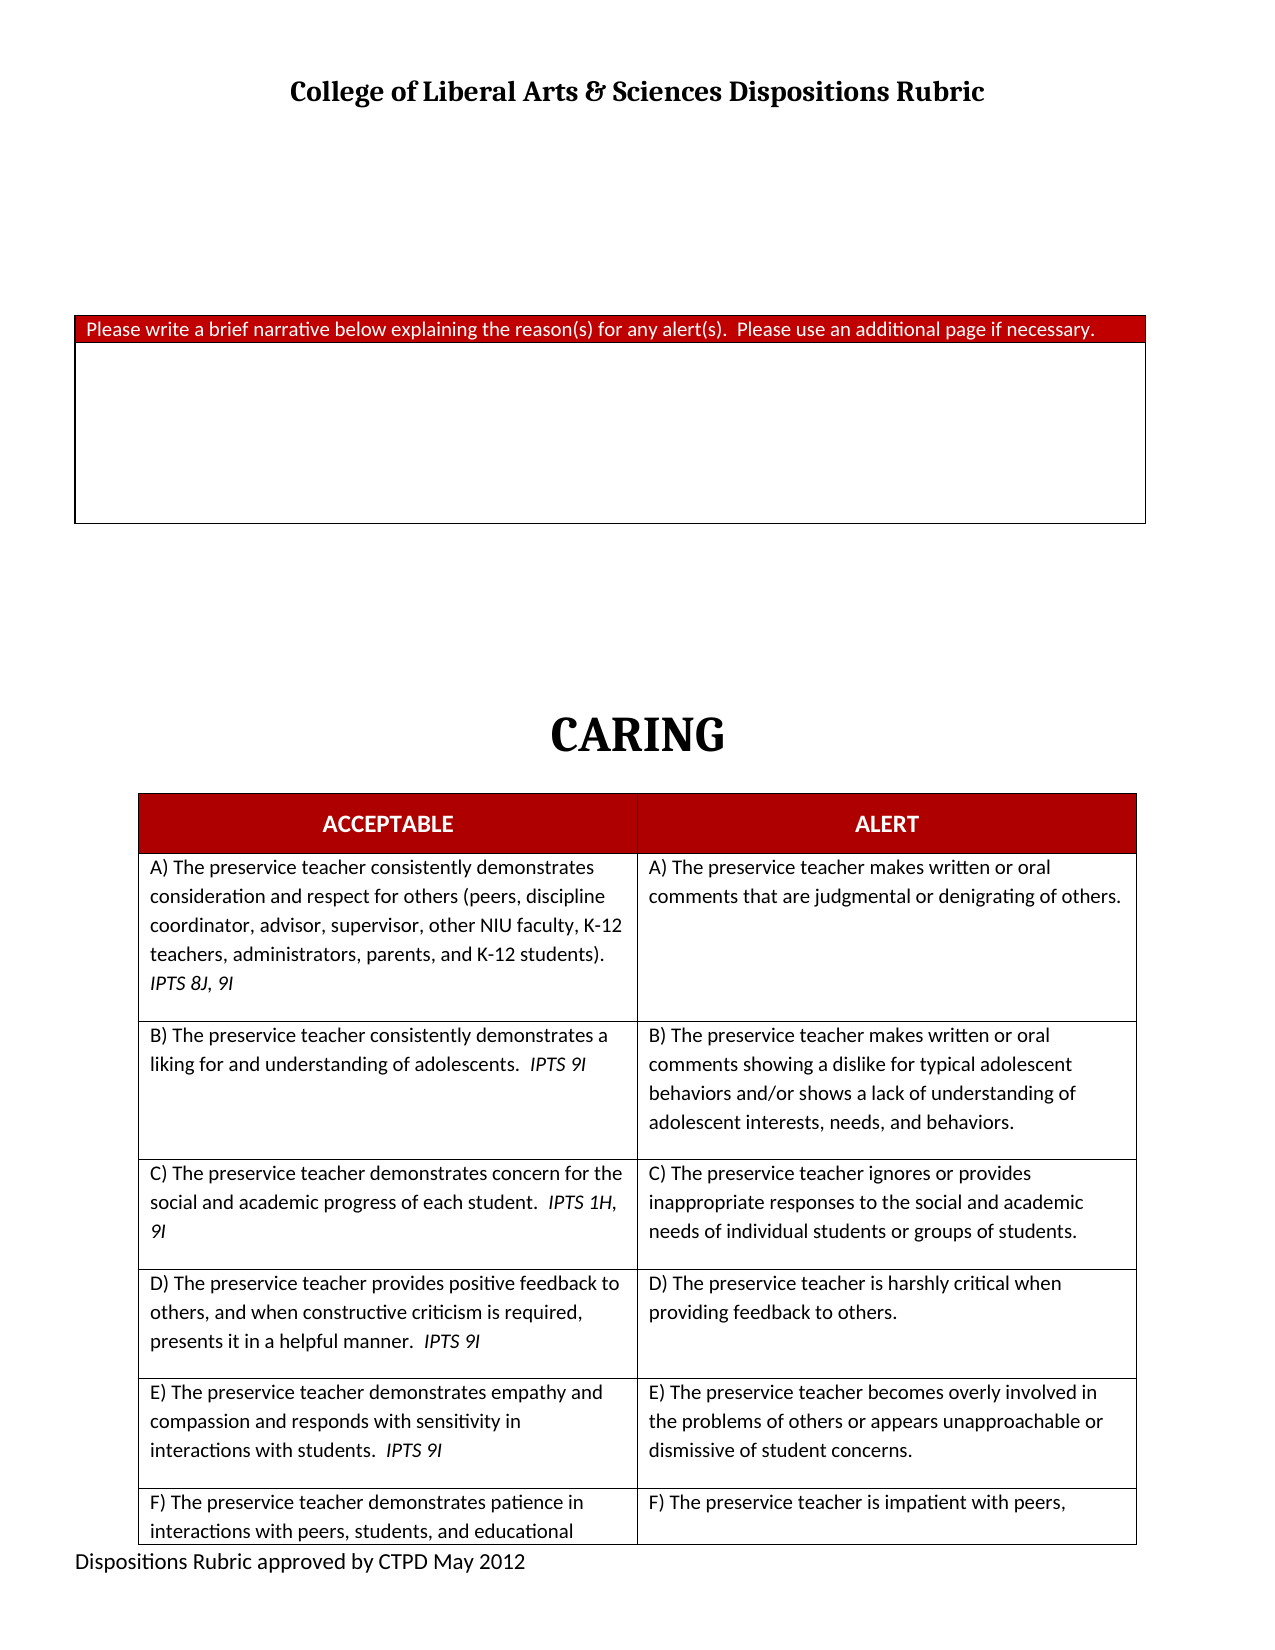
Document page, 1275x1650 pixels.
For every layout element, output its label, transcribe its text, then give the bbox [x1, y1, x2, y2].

table_cell B) The preservice teacher makes written or oral comments showing a dislike for typical adolescent behaviors and/or shows a lack of understanding of adolescent interests, needs, and behaviors. [638, 1022, 1136, 1159]
table_cell A) The preservice teacher consistently demonstrates consideration and respect for others (peers, discipline coordinator, advisor, supervisor, other NIU faculty, K-12 teachers, administrators, parents, and K-12 students). IPTS 8J, 9I [139, 854, 637, 1021]
table_header ACCEPTABLE [139, 794, 637, 853]
table_cell E) The preservice teacher demonstrates empathy and compassion and responds with sensitivity in interactions with students. IPTS 9I [139, 1379, 637, 1488]
table_cell D) The preservice teacher is harshly critical when providing feedback to others. [638, 1270, 1136, 1378]
table_cell B) The preservice teacher consistently demonstrates a liking for and understanding of adolescents. IPTS 9I [139, 1022, 637, 1159]
table_cell [76, 343, 1145, 523]
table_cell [139, 1489, 637, 1543]
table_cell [638, 1489, 1136, 1543]
table_cell A) The preservice teacher makes written or oral comments that are judgmental or denigrating of others. [638, 854, 1136, 1021]
text CARING [75, 706, 1200, 763]
table_cell E) The preservice teacher becomes overly involved in the problems of others or appears unapproachable or dismissive of student concerns. [638, 1379, 1136, 1488]
table_header Please write a brief narrative below explaining the reason(s) for any alert(s). Please use an additional page if necessary. [76, 316, 1145, 342]
table_cell C) The preservice teacher demonstrates concern for the social and academic progress of each student. IPTS 1H, 9I [139, 1160, 637, 1269]
table_cell D) The preservice teacher provides positive feedback to others, and when constructive criticism is required, presents it in a helpful manner. IPTS 9I [139, 1270, 637, 1378]
table_cell C) The preservice teacher ignores or provides inappropriate responses to the social and academic needs of individual students or groups of students. [638, 1160, 1136, 1269]
table_header ALERT [638, 794, 1136, 853]
